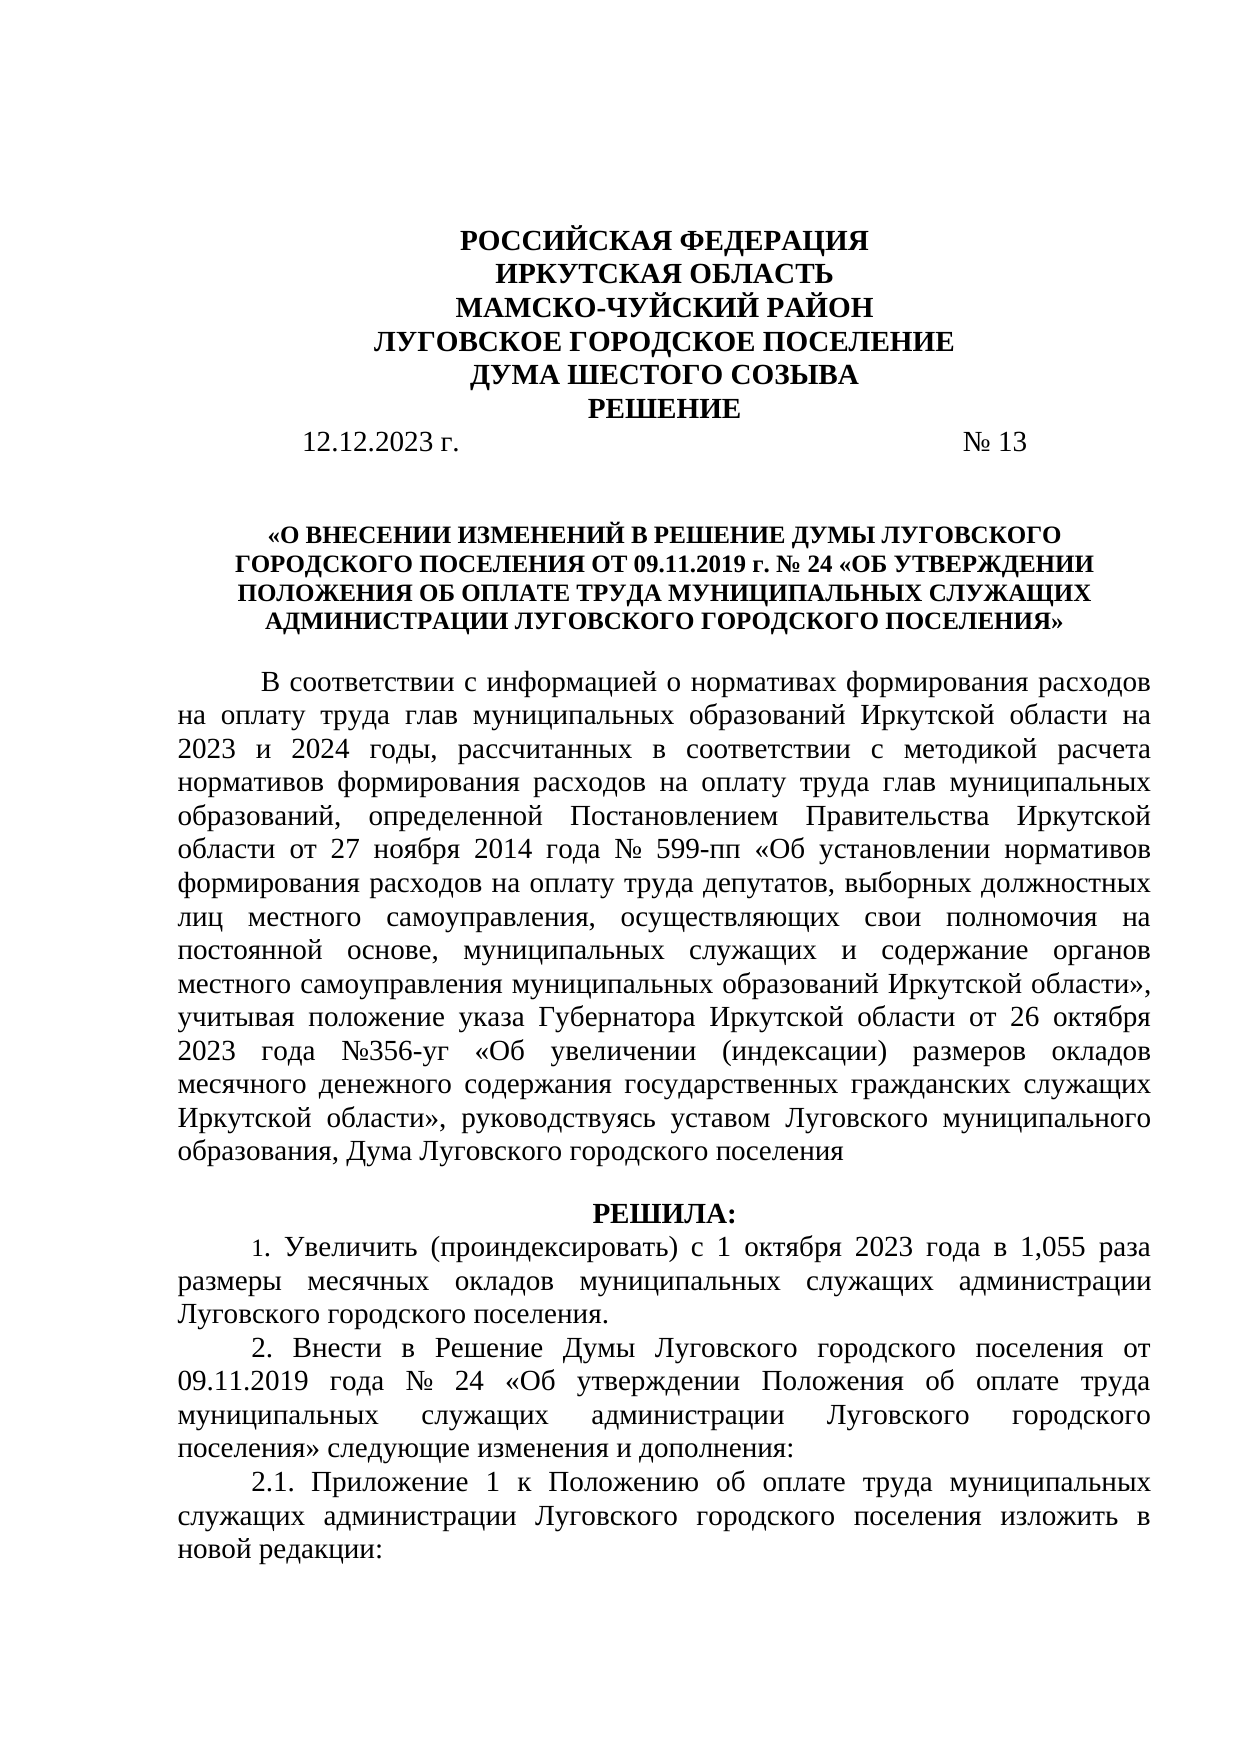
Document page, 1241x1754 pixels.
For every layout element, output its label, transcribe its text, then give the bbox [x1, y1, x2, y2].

subtitle МАМСКО-ЧУЙСКИЙ РАЙОН [177, 290, 1152, 324]
text В соответствии с информацией о нормативах формирования расходов на оплату труда глав муниципальных образований Иркутской области на 2023 и 2024 годы, рассчитанных в соответствии с методикой расчета нормативов формирования расходов на оплату труда глав муниципальных образований, определенной Постановлением Правительства Иркутской области от 27 ноября 2014 года № 599-пп «Об установлении нормативов формирования расходов на оплату труда депутатов, выборных должностных лиц местного самоуправления, осуществляющих свои полномочия на постоянной основе, муниципальных служащих и содержание органов местного самоуправления муниципальных образований Иркутской области», учитывая положение указа Губернатора Иркутской области от 26 октября 2023 года №356-уг «Об увеличении (индексации) размеров окладов месячного денежного содержания государственных гражданских служащих Иркутской области», руководствуясь уставом Луговского муниципального образования, Дума Луговского городского поселения [177, 664, 1152, 1167]
text «О ВНЕСЕНИИ ИЗМЕНЕНИЙ В РЕШЕНИЕ ДУМЫ ЛУГОВСКОГО ГОРОДСКОГО ПОСЕЛЕНИЯ ОТ 09.11.2019 г. № 24 «ОБ УТВЕРЖДЕНИИ ПОЛОЖЕНИЯ ОБ ОПЛАТЕ ТРУДА МУНИЦИПАЛЬНЫХ СЛУЖАЩИХ АДМИНИСТРАЦИИ ЛУГОВСКОГО ГОРОДСКОГО ПОСЕЛЕНИЯ» [177, 520, 1152, 635]
text 2. Внести в Решение Думы Луговского городского поселения от 09.11.2019 года № 24 «Об утверждении Положения об оплате труда муниципальных служащих администрации Луговского городского поселения» следующие изменения и дополнения: [177, 1330, 1152, 1464]
text 2.1. Приложение 1 к Положению об оплате труда муниципальных служащих администрации Луговского городского поселения изложить в новой редакции: [177, 1464, 1152, 1565]
text РЕШИЛА: [177, 1196, 1152, 1229]
text ИРКУТСКАЯ ОБЛАСТЬ [177, 257, 1152, 290]
text ЛУГОВСКОЕ ГОРОДСКОЕ ПОСЕЛЕНИЕ [177, 324, 1152, 357]
text 12.12.2023 г. № 13 [177, 424, 1152, 458]
text РЕШЕНИЕ [177, 391, 1152, 424]
text 1. Увеличить (проиндексировать) с 1 октября 2023 года в 1,055 раза размеры месячных окладов муниципальных служащих администрации Луговского городского поселения. [177, 1229, 1152, 1330]
text ДУМА ШЕСТОГО СОЗЫВА [177, 357, 1152, 391]
text РОССИЙСКАЯ ФЕДЕРАЦИЯ [177, 223, 1152, 257]
